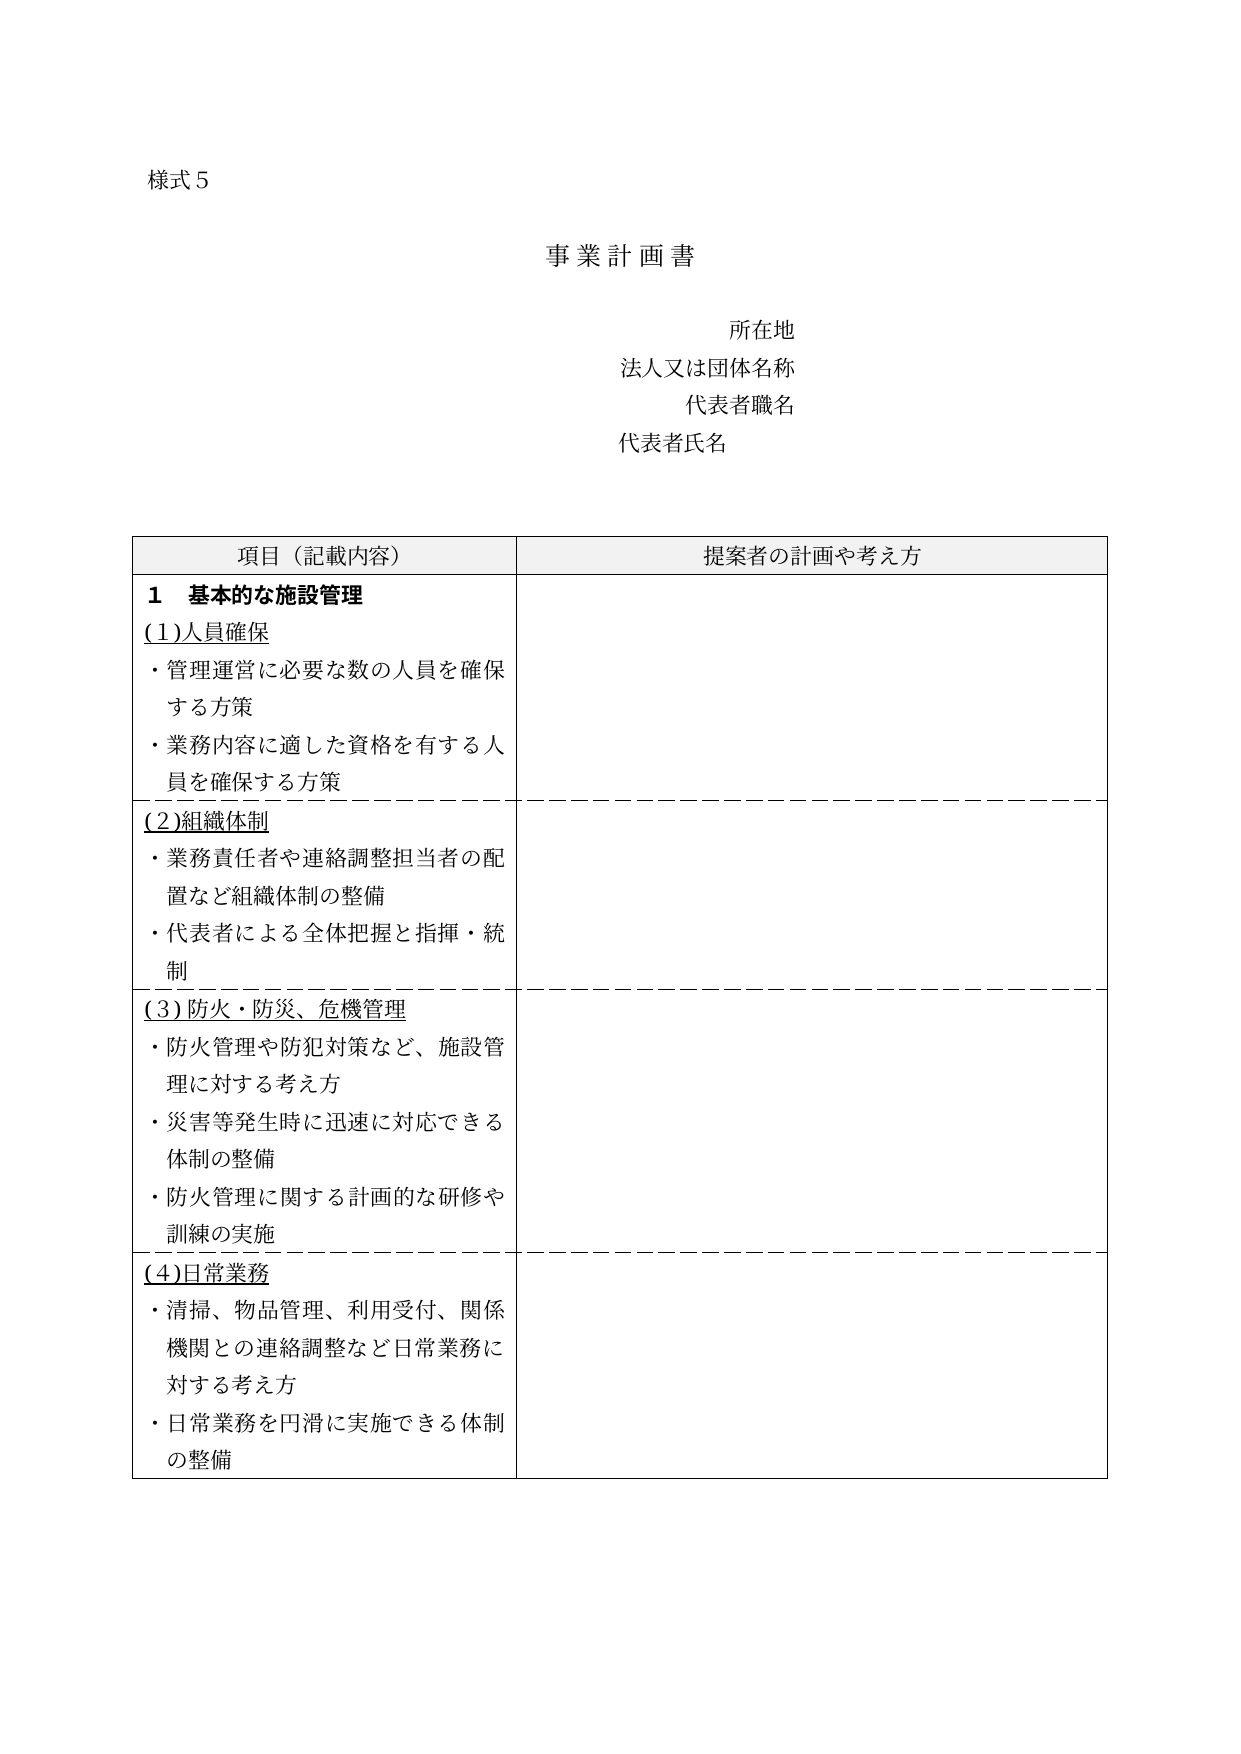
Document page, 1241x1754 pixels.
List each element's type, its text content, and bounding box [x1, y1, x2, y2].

table_cell (３) 防火・防災、危機管理 ・防火管理や防犯対策など、施設管理に対する考え方 ・災害等発生時に迅速に対応できる体制の整備 ・防火管理に関する計画的な研修や訓練の実施 [133, 989, 516, 1252]
table_header 提案者の計画や考え方 [517, 537, 1107, 574]
text 所在地 [148, 311, 794, 348]
table_header 項目（記載内容） [133, 537, 516, 574]
table_cell (２)組織体制 ・業務責任者や連絡調整担当者の配置など組織体制の整備 ・代表者による全体把握と指揮・統制 [133, 800, 516, 989]
table_cell [517, 575, 1107, 800]
table_cell (４)日常業務 ・清掃、物品管理、利用受付、関係機関との連絡調整など日常業務に対する考え方 ・日常業務を円滑に実施できる体制の整備 [133, 1252, 516, 1478]
text 様式５ [148, 161, 1092, 198]
table_cell １ 基本的な施設管理 (１)人員確保 ・管理運営に必要な数の人員を確保する方策 ・業務内容に適した資格を有する人員を確保する方策 [133, 575, 516, 800]
text 代表者職名 [148, 386, 794, 423]
table_cell [517, 1252, 1107, 1478]
table_cell [517, 800, 1107, 989]
text 事業計画書 [148, 236, 1092, 273]
text 法人又は団体名称 [148, 348, 794, 386]
text 代表者氏名 [148, 423, 1001, 461]
table_cell [517, 989, 1107, 1252]
